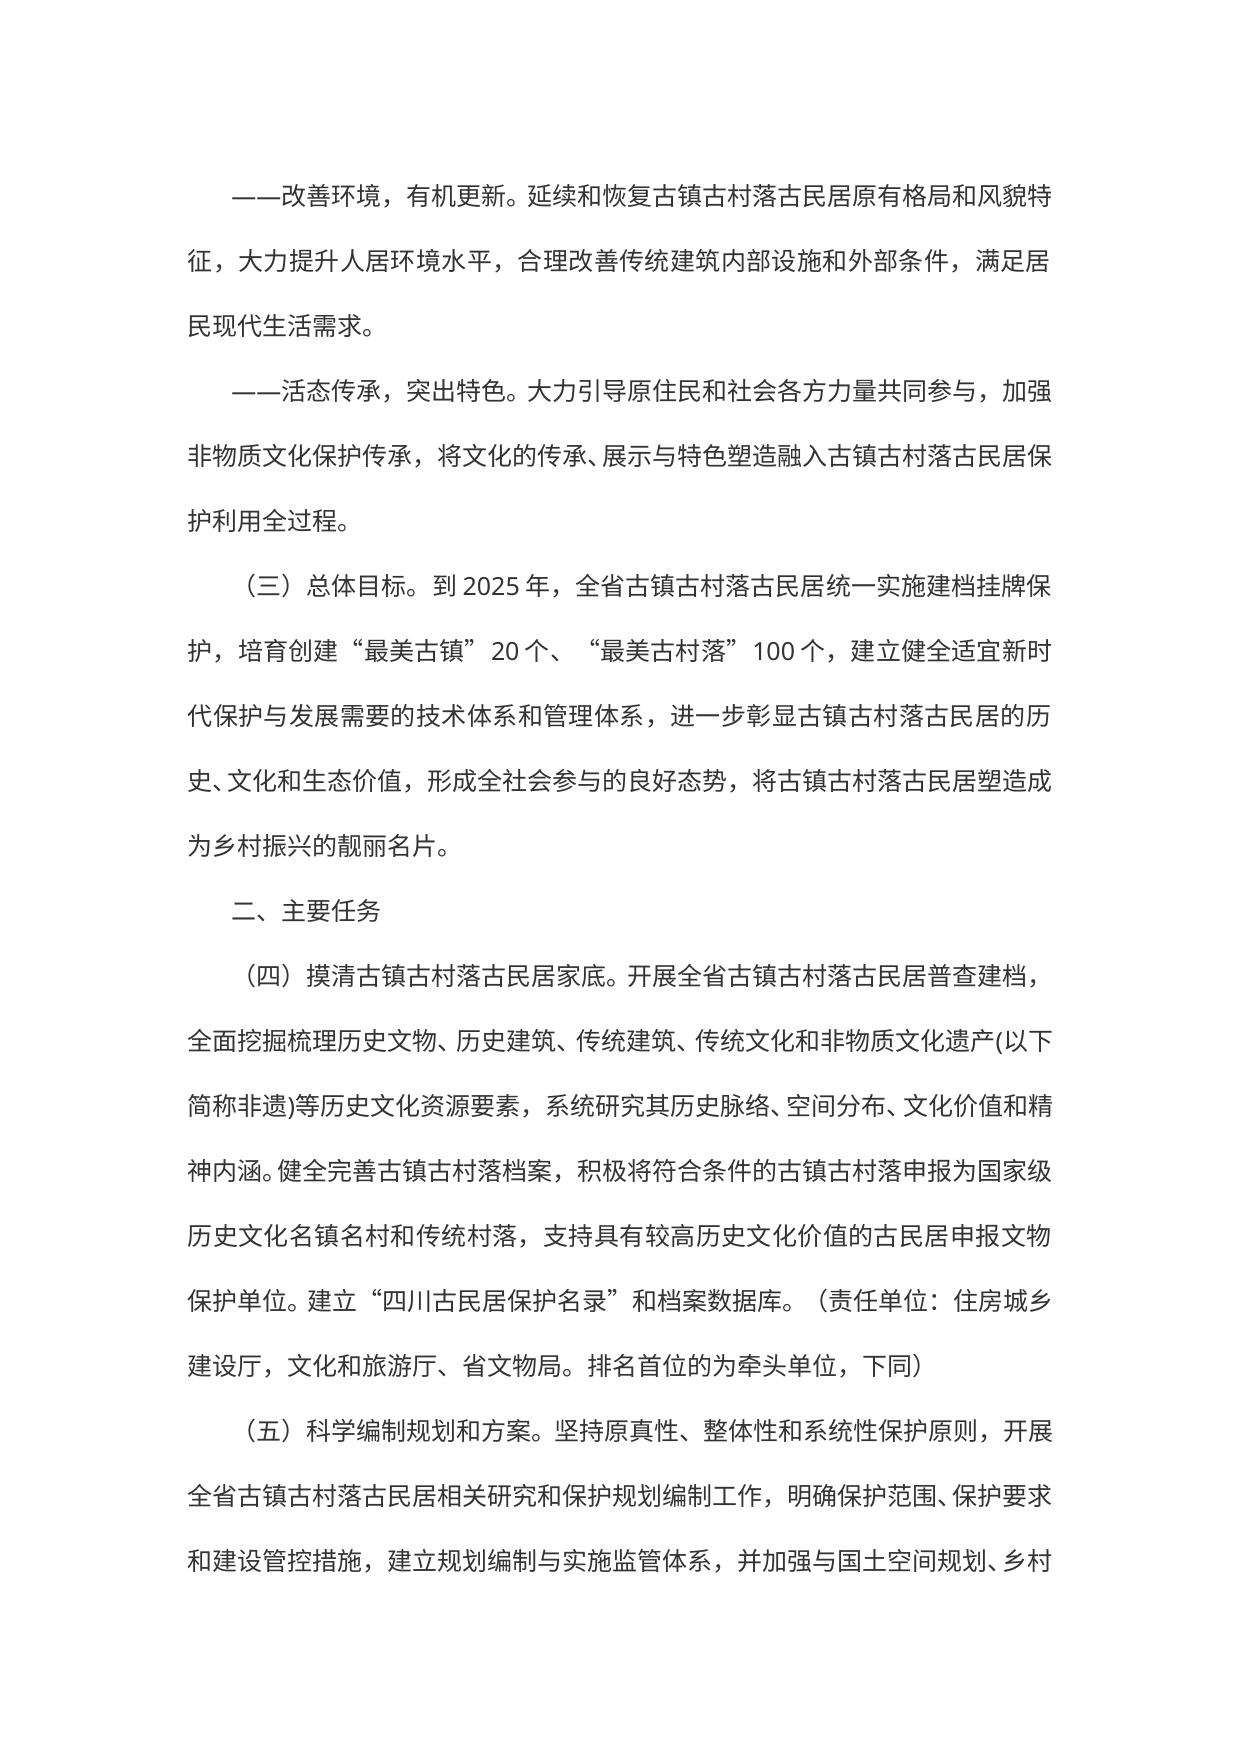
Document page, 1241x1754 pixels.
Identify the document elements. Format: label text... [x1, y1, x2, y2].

text ——活态传承，突出特色。大力引导原住民和社会各方力量共同参与，加强非物质文化保护传承，将文化的传承、展示与特色塑造融入古镇古村落古民居保护利用全过程。 [187, 357, 1053, 552]
text （三）总体目标。到2025年，全省古镇古村落古民居统一实施建档挂牌保护，培育创建“最美古镇”20个、“最美古村落”100个，建立健全适宜新时代保护与发展需要的技术体系和管理体系，进一步彰显古镇古村落古民居的历史、文化和生态价值，形成全社会参与的良好态势，将古镇古村落古民居塑造成为乡村振兴的靓丽名片。 [187, 552, 1053, 877]
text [187, 1397, 1053, 1592]
text 二、主要任务 [187, 877, 1053, 942]
text （四）摸清古镇古村落古民居家底。开展全省古镇古村落古民居普查建档，全面挖掘梳理历史文物、历史建筑、传统建筑、传统文化和非物质文化遗产(以下简称非遗)等历史文化资源要素，系统研究其历史脉络、空间分布、文化价值和精神内涵。健全完善古镇古村落档案，积极将符合条件的古镇古村落申报为国家级历史文化名镇名村和传统村落，支持具有较高历史文化价值的古民居申报文物保护单位。建立“四川古民居保护名录”和档案数据库。（责任单位：住房城乡建设厅，文化和旅游厅、省文物局。排名首位的为牵头单位，下同） [187, 942, 1053, 1397]
text ——改善环境，有机更新。延续和恢复古镇古村落古民居原有格局和风貌特征，大力提升人居环境水平，合理改善传统建筑内部设施和外部条件，满足居民现代生活需求。 [187, 162, 1053, 357]
